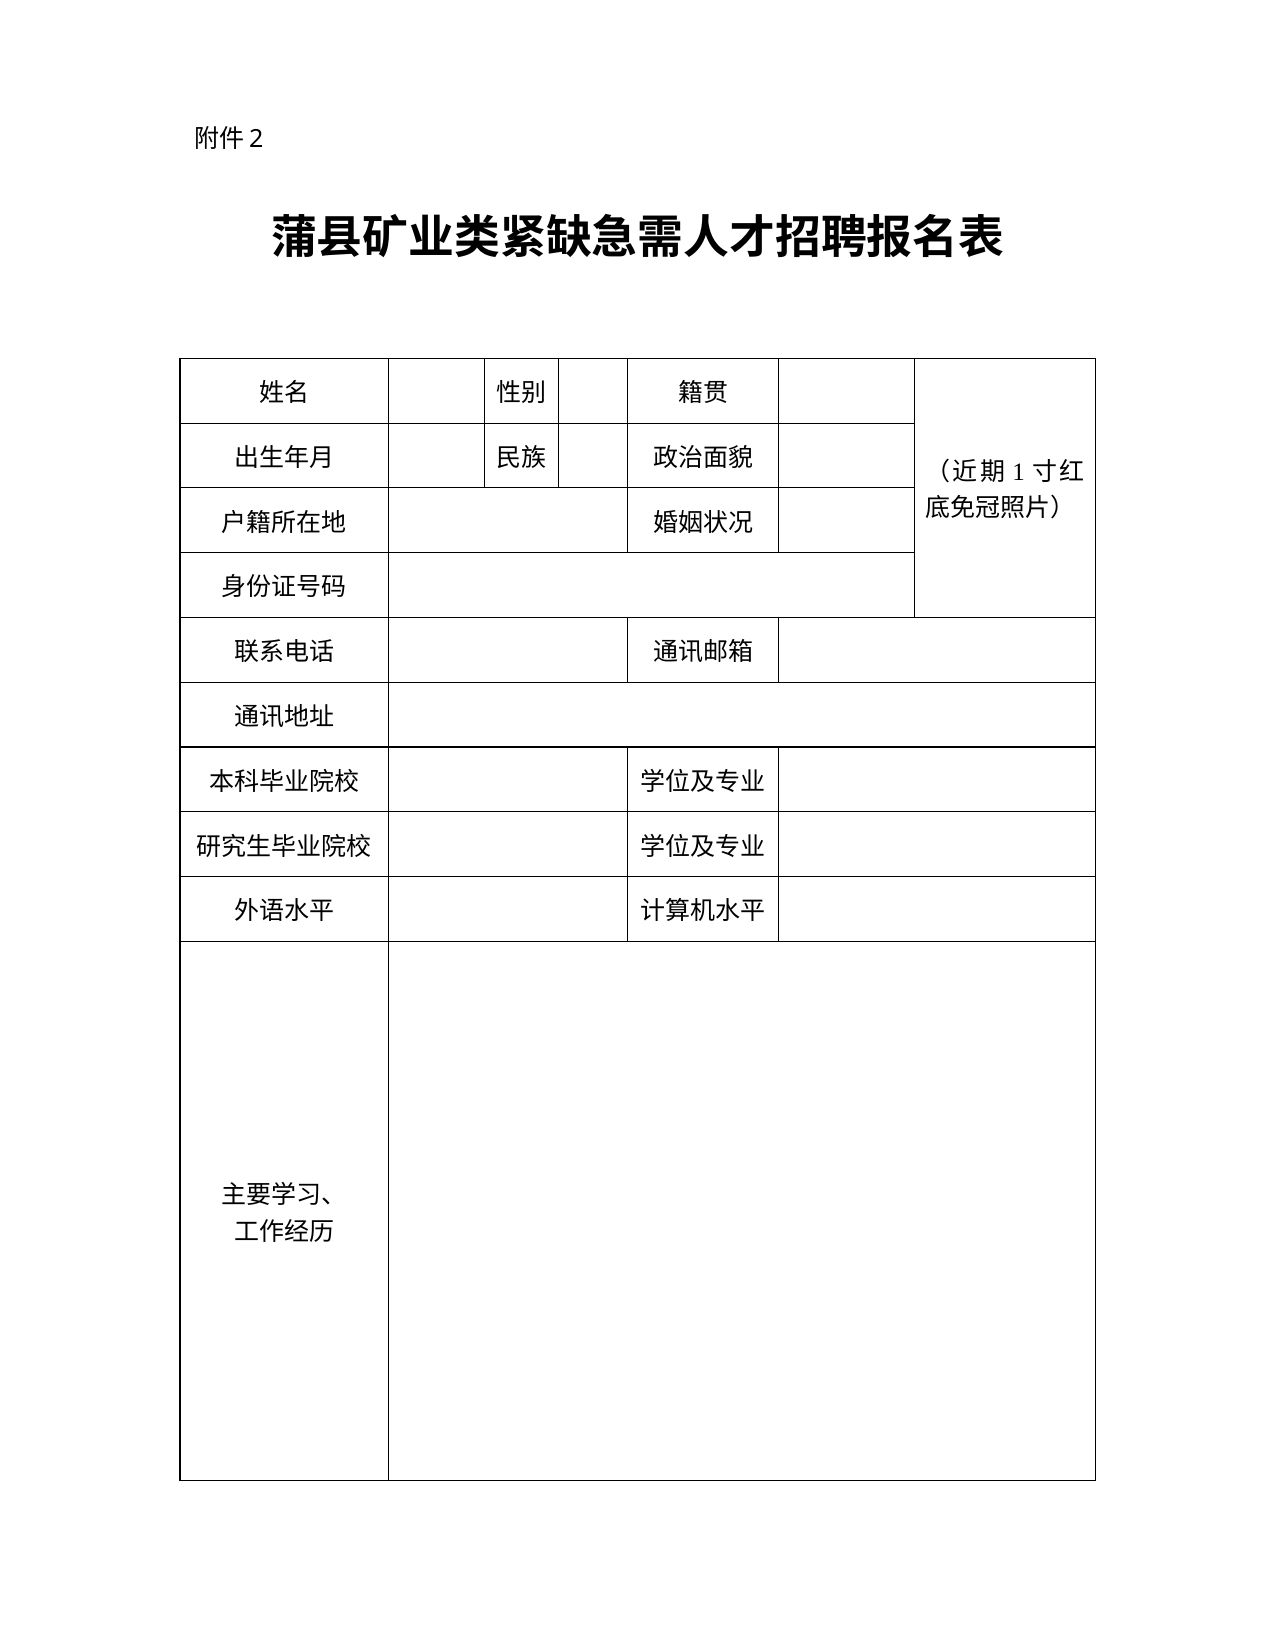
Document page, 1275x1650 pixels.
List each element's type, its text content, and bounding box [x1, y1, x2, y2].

table_cell 联系电话 [181, 618, 388, 682]
table_cell 婚姻状况 [628, 488, 778, 552]
table_cell 通讯地址 [181, 683, 388, 746]
table_header 姓名 [181, 359, 388, 422]
table_cell 计算机水平 [628, 877, 778, 941]
text 蒲县矿业类紧缺急需人才招聘报名表 [187, 200, 1087, 267]
table_header [389, 359, 484, 422]
table_cell 民族 [485, 424, 558, 487]
table_cell [779, 618, 1095, 682]
table_cell [389, 748, 627, 811]
table_cell [389, 877, 627, 941]
table_cell 通讯邮箱 [628, 618, 778, 682]
table_cell [779, 748, 1095, 811]
table_cell 出生年月 [181, 424, 388, 487]
table_cell [779, 812, 1095, 876]
table_cell 学位及专业 [628, 812, 778, 876]
table_cell 政治面貌 [628, 424, 778, 487]
table_header （近期1寸红底免冠照片） [915, 359, 1095, 617]
table_cell [389, 683, 1095, 746]
table_header [559, 359, 627, 422]
text 附件2 [187, 118, 1087, 154]
table_header [779, 359, 914, 422]
table_cell [779, 424, 914, 487]
table_cell 研究生毕业院校 [181, 812, 388, 876]
table_cell 户籍所在地 [181, 488, 388, 552]
table_cell 身份证号码 [181, 553, 388, 617]
table_cell [389, 424, 484, 487]
table_cell [559, 424, 627, 487]
table_cell [389, 618, 627, 682]
table_header 籍贯 [628, 359, 778, 422]
table_cell 本科毕业院校 [181, 748, 388, 811]
table_cell [389, 812, 627, 876]
table_cell [779, 488, 914, 552]
table_cell [389, 488, 627, 552]
table_header 性别 [485, 359, 558, 422]
table_cell 外语水平 [181, 877, 388, 941]
table_cell [389, 553, 914, 617]
table_cell 学位及专业 [628, 748, 778, 811]
table_cell [389, 942, 1095, 1480]
table_cell [779, 877, 1095, 941]
table_cell 主要学习、 工作经历 [181, 942, 388, 1480]
